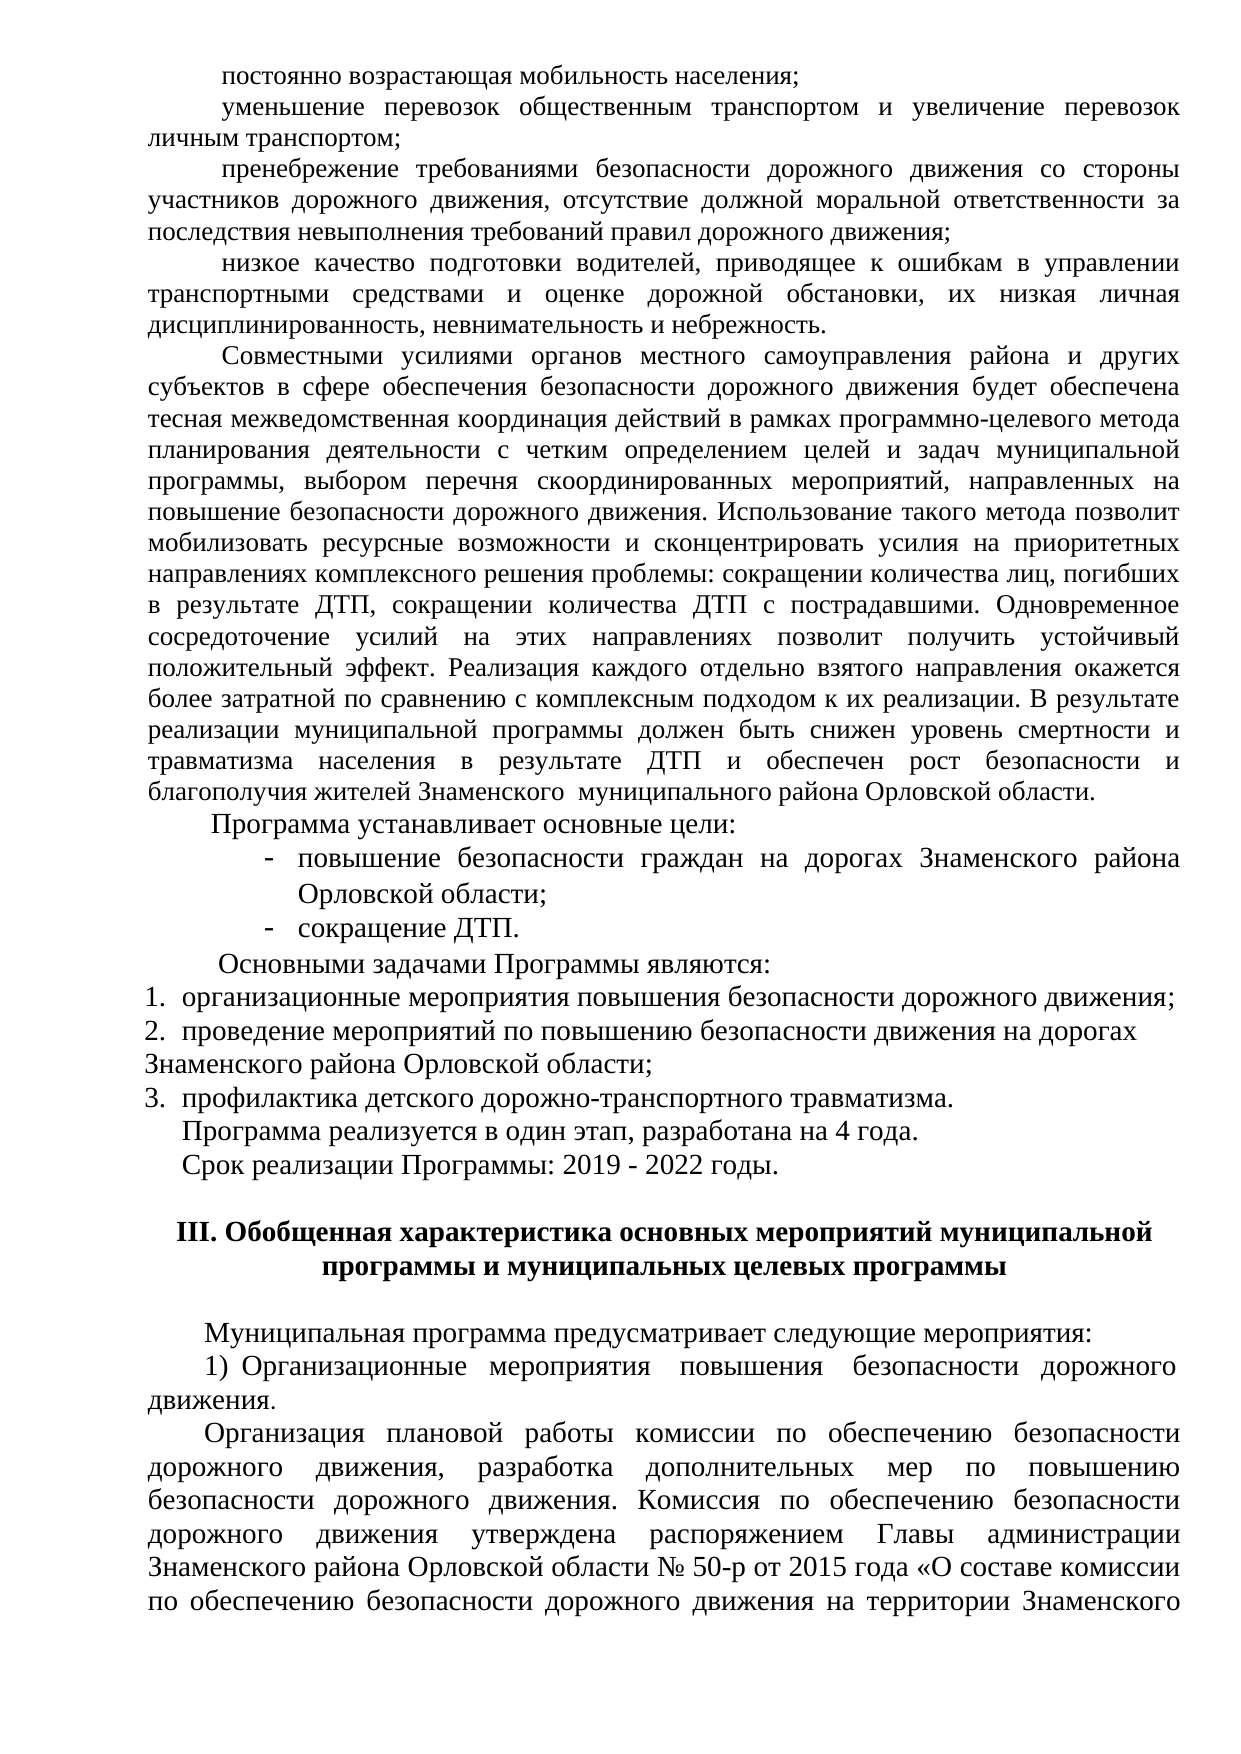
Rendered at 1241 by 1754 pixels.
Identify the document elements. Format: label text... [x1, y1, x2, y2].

text Муниципальная программа предусматривает следующие мероприятия: [148, 1315, 1181, 1348]
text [148, 1415, 1181, 1617]
list сокращение ДТП. [260, 910, 1181, 946]
text Программа устанавливает основные цели: [148, 807, 1181, 840]
text Совместными усилиями органов местного самоуправления района и других субъектов в сфере обеспечения безопасности дорожного движения будет обеспечена тесная межведомственная координация действий в рамках программно-целевого метода планирования деятельности с четким определением целей и задач муниципальной программы, выбором перечня скоординированных мероприятий, направленных на повышение безопасности дорожного движения. Использование такого метода позволит мобилизовать ресурсные возможности и сконцентрировать усилия на приоритетных направлениях комплексного решения проблемы: сокращении количества лиц, погибших в результате ДТП, сокращении количества ДТП с пострадавшими. Одновременное сосредоточение усилий на этих направлениях позволит получить устойчивый положительный эффект. Реализация каждого отдельно взятого направления окажется более затратной по сравнению с комплексным подходом к их реализации. В результате реализации муниципальной программы должен быть снижен уровень смертности и травматизма населения в результате ДТП и обеспечен рост безопасности и благополучия жителей Знаменского муниципального района Орловской области. [148, 339, 1181, 807]
list Программа реализуется в один этап, разработана на 4 года. [182, 1113, 1181, 1147]
text движения. [148, 1382, 1181, 1415]
list организационные мероприятия повышения безопасности дорожного движения; [144, 979, 1181, 1013]
list Организационные мероприятия повышения безопасности дорожного [204, 1348, 1181, 1382]
text низкое качество подготовки водителей, приводящее к ошибкам в управлении транспортными средствами и оценке дорожной обстановки, их низкая личная дисциплинированность, невнимательность и небрежность. [148, 246, 1181, 339]
list профилактика детского дорожно-транспортного травматизма. [144, 1080, 1181, 1113]
text III. Обобщенная характеристика основных мероприятий муниципальной программы и муниципальных целевых программы [148, 1214, 1181, 1281]
list проведение мероприятий по повышению безопасности движения на дорогах [144, 1013, 1181, 1046]
text уменьшение перевозок общественным транспортом и увеличение перевозок личным транспортом; [148, 90, 1181, 152]
list повышение безопасности граждан на дорогах Знаменского района Орловской области; [260, 840, 1181, 910]
text Знаменского района Орловской области; [144, 1046, 1181, 1080]
text Основными задачами Программы являются: [148, 946, 1181, 979]
text пренебрежение требованиями безопасности дорожного движения со стороны участников дорожного движения, отсутствие должной моральной ответственности за последствия невыполнения требований правил дорожного движения; [148, 152, 1181, 246]
text постоянно возрастающая мобильность населения; [148, 59, 1181, 90]
list Срок реализации Программы: 2019 - 2022 годы. [182, 1147, 1181, 1181]
